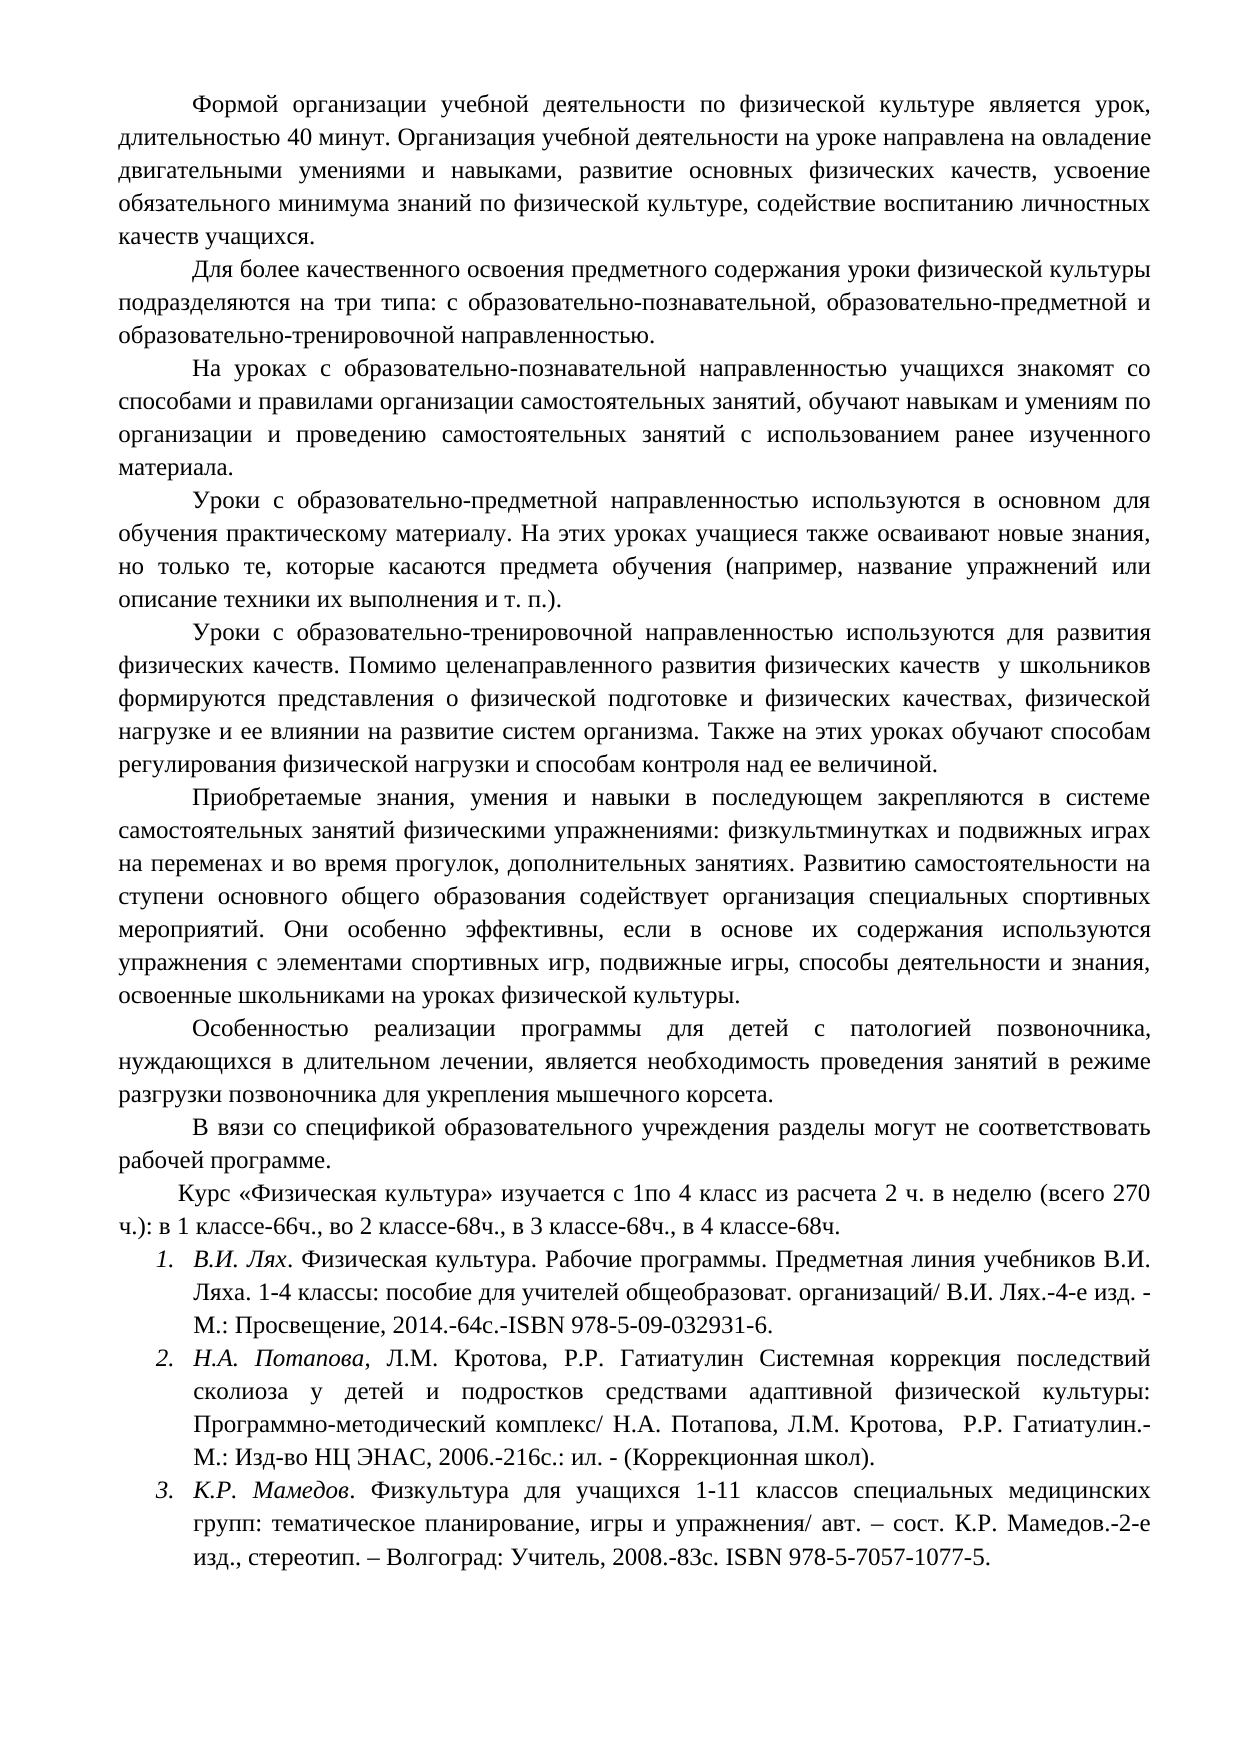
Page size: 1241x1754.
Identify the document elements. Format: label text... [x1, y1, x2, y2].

text Уроки с образовательно-тренировочной направленностью используются для развития физических качеств. Помимо целенаправленного развития физических качеств у школьников формируются представления о физической подготовке и физических качествах, физической нагрузке и ее влиянии на развитие систем организма. Также на этих уроках обучают способам регулирования физической нагрузки и способам контроля над ее величиной. [118, 617, 1152, 778]
text Уроки с образовательно-предметной направленностью используются в основном для обучения практическому материалу. На этих уроках учащиеся также осваивают новые знания, но только те, которые касаются предмета обучения (например, название упражнений или описание техники их выполнения и т. п.). [118, 485, 1152, 613]
text Формой организации учебной деятельности по физической культуре является урок, длительностью 40 минут. Организация учебной деятельности на уроке направлена на овладение двигательными умениями и навыками, развитие основных физических качеств, усвоение обязательного минимума знаний по физической культуре, содействие воспитанию личностных качеств учащихся. [118, 89, 1152, 249]
text Для более качественного освоения предметного содержания уроки физической культуры подразделяются на три типа: с образовательно-познавательной, образовательно-предметной и образовательно-тренировочной направленностью. [118, 254, 1152, 348]
text Особенностью реализации программы для детей с патологией позвоночника, нуждающихся в длительном лечении, является необходимость проведения занятий в режиме разгрузки позвоночника для укрепления мышечного корсета. [118, 1013, 1152, 1108]
list В вязи со спецификой образовательного учреждения разделы могут не соответствовать рабочей программе. [118, 1112, 1152, 1174]
list К.Р. Мамедов. Физкультура для учащихся 1-11 классов специальных медицинских групп: тематическое планирование, игры и упражнения/ авт. – сост. К.Р. Мамедов.-2-е изд., стереотип. – Волгоград: Учитель, 2008.-83с. ISBN 978-5-7057-1077-5. [156, 1476, 1152, 1570]
text Приобретаемые знания, умения и навыки в последующем закрепляются в системе самостоятельных занятий физическими упражнениями: физкультминутках и подвижных играх на переменах и во время прогулок, дополнительных занятиях. Развитию самостоятельности на ступени основного общего образования содействует организация специальных спортивных мероприятий. Они особенно эффективны, если в основе их содержания используются упражнения с элементами спортивных игр, подвижные игры, способы деятельности и знания, освоенные школьниками на уроках физической культуры. [118, 782, 1152, 1009]
text На уроках с образовательно-познавательной направленностью учащихся знакомят со способами и правилами организации самостоятельных занятий, обучают навыкам и умениям по организации и проведению самостоятельных занятий с использованием ранее изученного материала. [118, 353, 1152, 481]
list В.И. Лях. Физическая культура. Рабочие программы. Предметная линия учебников В.И. Ляха. 1-4 классы: пособие для учителей общеобразоват. организаций/ В.И. Лях.-4-е изд. - М.: Просвещение, 2014.-64с.-ISBN 978-5-09-032931-6. [156, 1244, 1152, 1339]
text Курс «Физическая культура» изучается с 1по 4 класс из расчета 2 ч. в неделю (всего 270 ч.): в 1 классе-66ч., во 2 классе-68ч., в 3 классе-68ч., в 4 классе-68ч. [118, 1178, 1152, 1240]
list Н.А. Потапова, Л.М. Кротова, Р.Р. Гатиатулин Системная коррекция последствий сколиоза у детей и подростков средствами адаптивной физической культуры: Программно-методический комплекс/ Н.А. Потапова, Л.М. Кротова, Р.Р. Гатиатулин.-М.: Изд-во НЦ ЭНАС, 2006.-216с.: ил. - (Коррекционная школ). [156, 1343, 1152, 1471]
